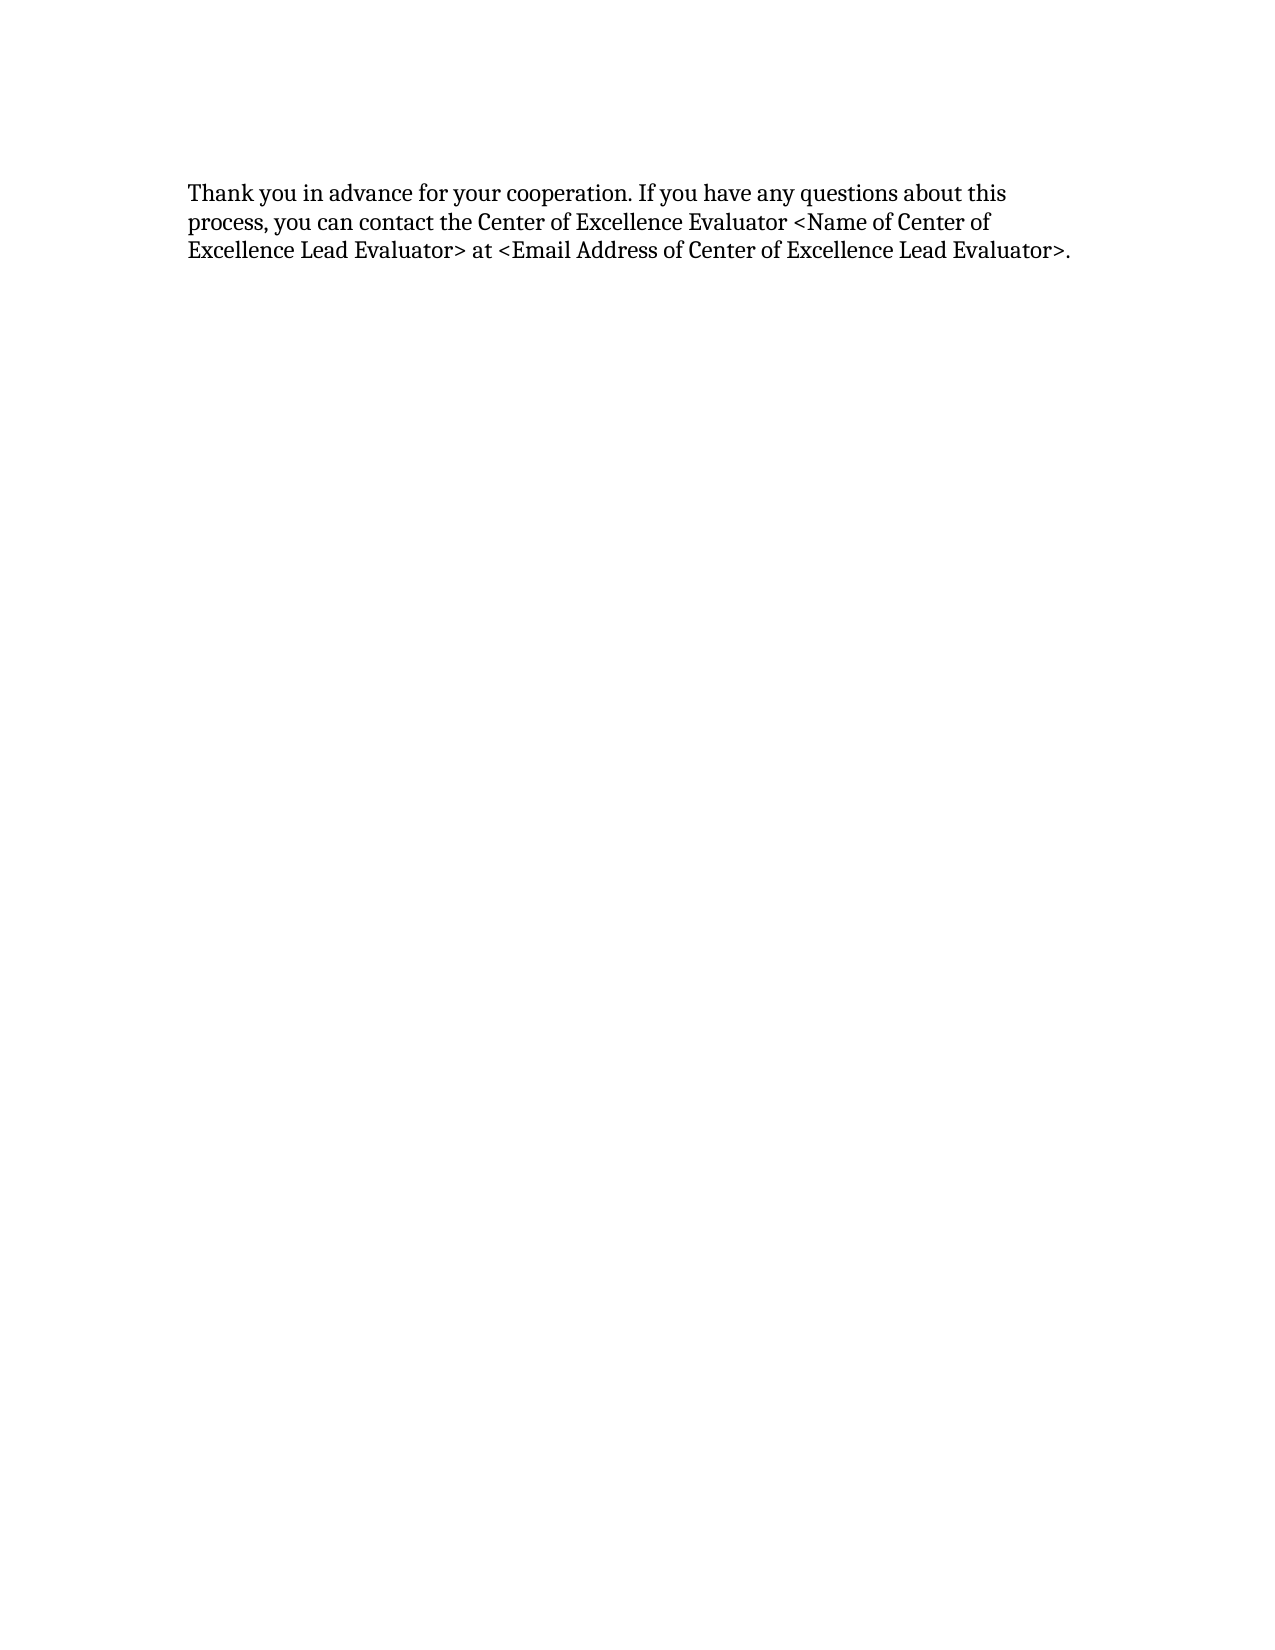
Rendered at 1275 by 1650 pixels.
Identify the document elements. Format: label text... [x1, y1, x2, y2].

text Thank you in advance for your cooperation. If you have any questions about this process, you can contact the Center of Excellence Evaluator <Name of Center of Excellence Lead Evaluator> at <Email Address of Center of Excellence Lead Evaluator>. [187, 179, 1087, 265]
